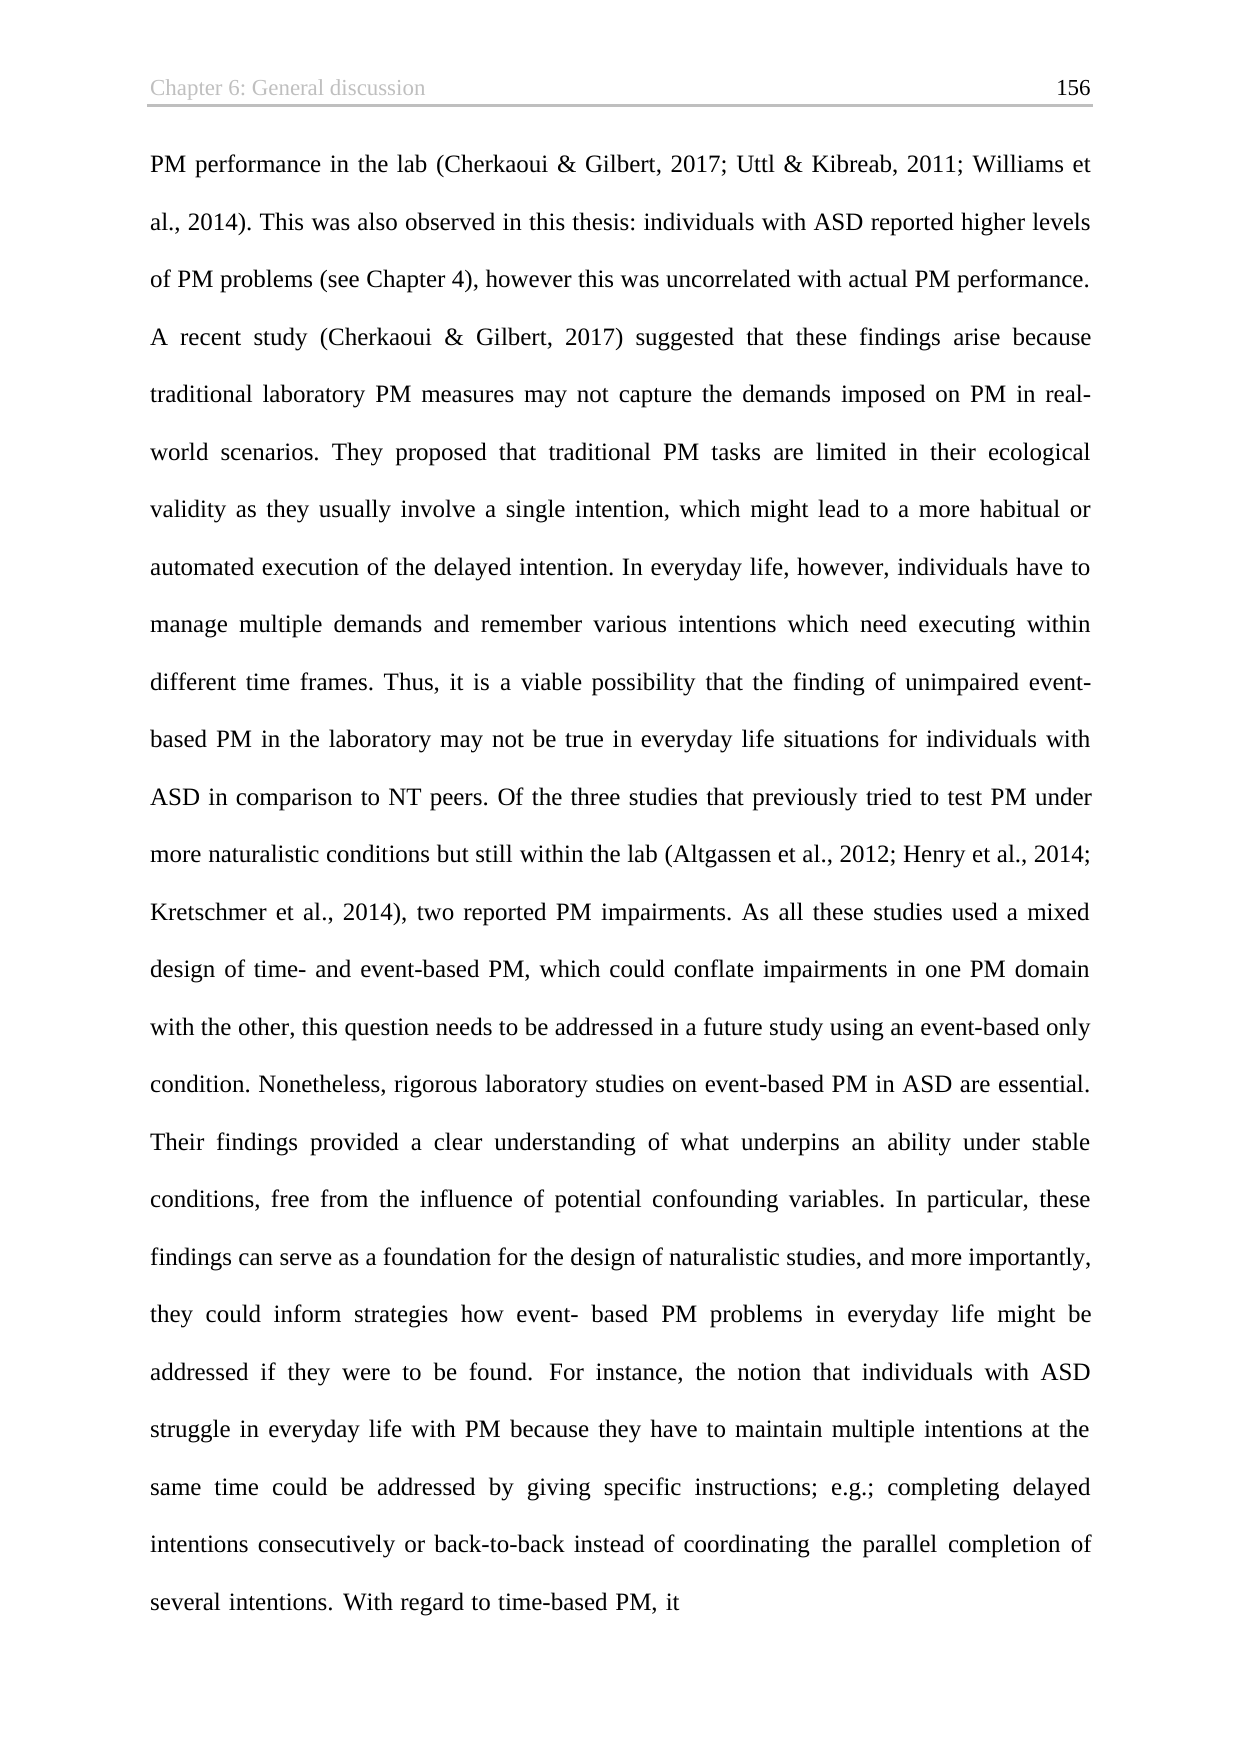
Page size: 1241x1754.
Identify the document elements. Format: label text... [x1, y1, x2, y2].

text PM performance in the lab (Cherkaoui & Gilbert, 2017; Uttl & Kibreab, 2011; Williams et al., 2014). This was also observed in this thesis: individuals with ASD reported higher levels of PM problems (see Chapter 4), however this was uncorrelated with actual PM performance. A recent study (Cherkaoui & Gilbert, 2017) suggested that these findings arise because traditional laboratory PM measures may not capture the demands imposed on PM in real-world scenarios. They proposed that traditional PM tasks are limited in their ecological validity as they usually involve a single intention, which might lead to a more habitual or automated execution of the delayed intention. In everyday life, however, individuals have to manage multiple demands and remember various intentions which need executing within different time frames. Thus, it is a viable possibility that the finding of unimpaired event-based PM in the laboratory may not be true in everyday life situations for individuals with ASD in comparison to NT peers. Of the three studies that previously tried to test PM under more naturalistic conditions but still within the lab (Altgassen et al., 2012; Henry et al., 2014; Kretschmer et al., 2014), two reported PM impairments. As all these studies used a mixed design of time- and event-based PM, which could conflate impairments in one PM domain with the other, this question needs to be addressed in a future study using an event-based only condition. Nonetheless, rigorous laboratory studies on event-based PM in ASD are essential. Their findings provided a clear understanding of what underpins an ability under stable conditions, free from the influence of potential confounding variables. In particular, these findings can serve as a foundation for the design of naturalistic studies, and more importantly, they could inform strategies how event- based PM problems in everyday life might be addressed if they were to be found. For instance, the notion that individuals with ASD struggle in everyday life with PM because they have to maintain multiple intentions at the same time could be addressed by giving specific instructions; e.g.; completing delayed intentions consecutively or back-to-back instead of coordinating the parallel completion of several intentions. With regard to time-based PM, it [150, 149, 1092, 1615]
